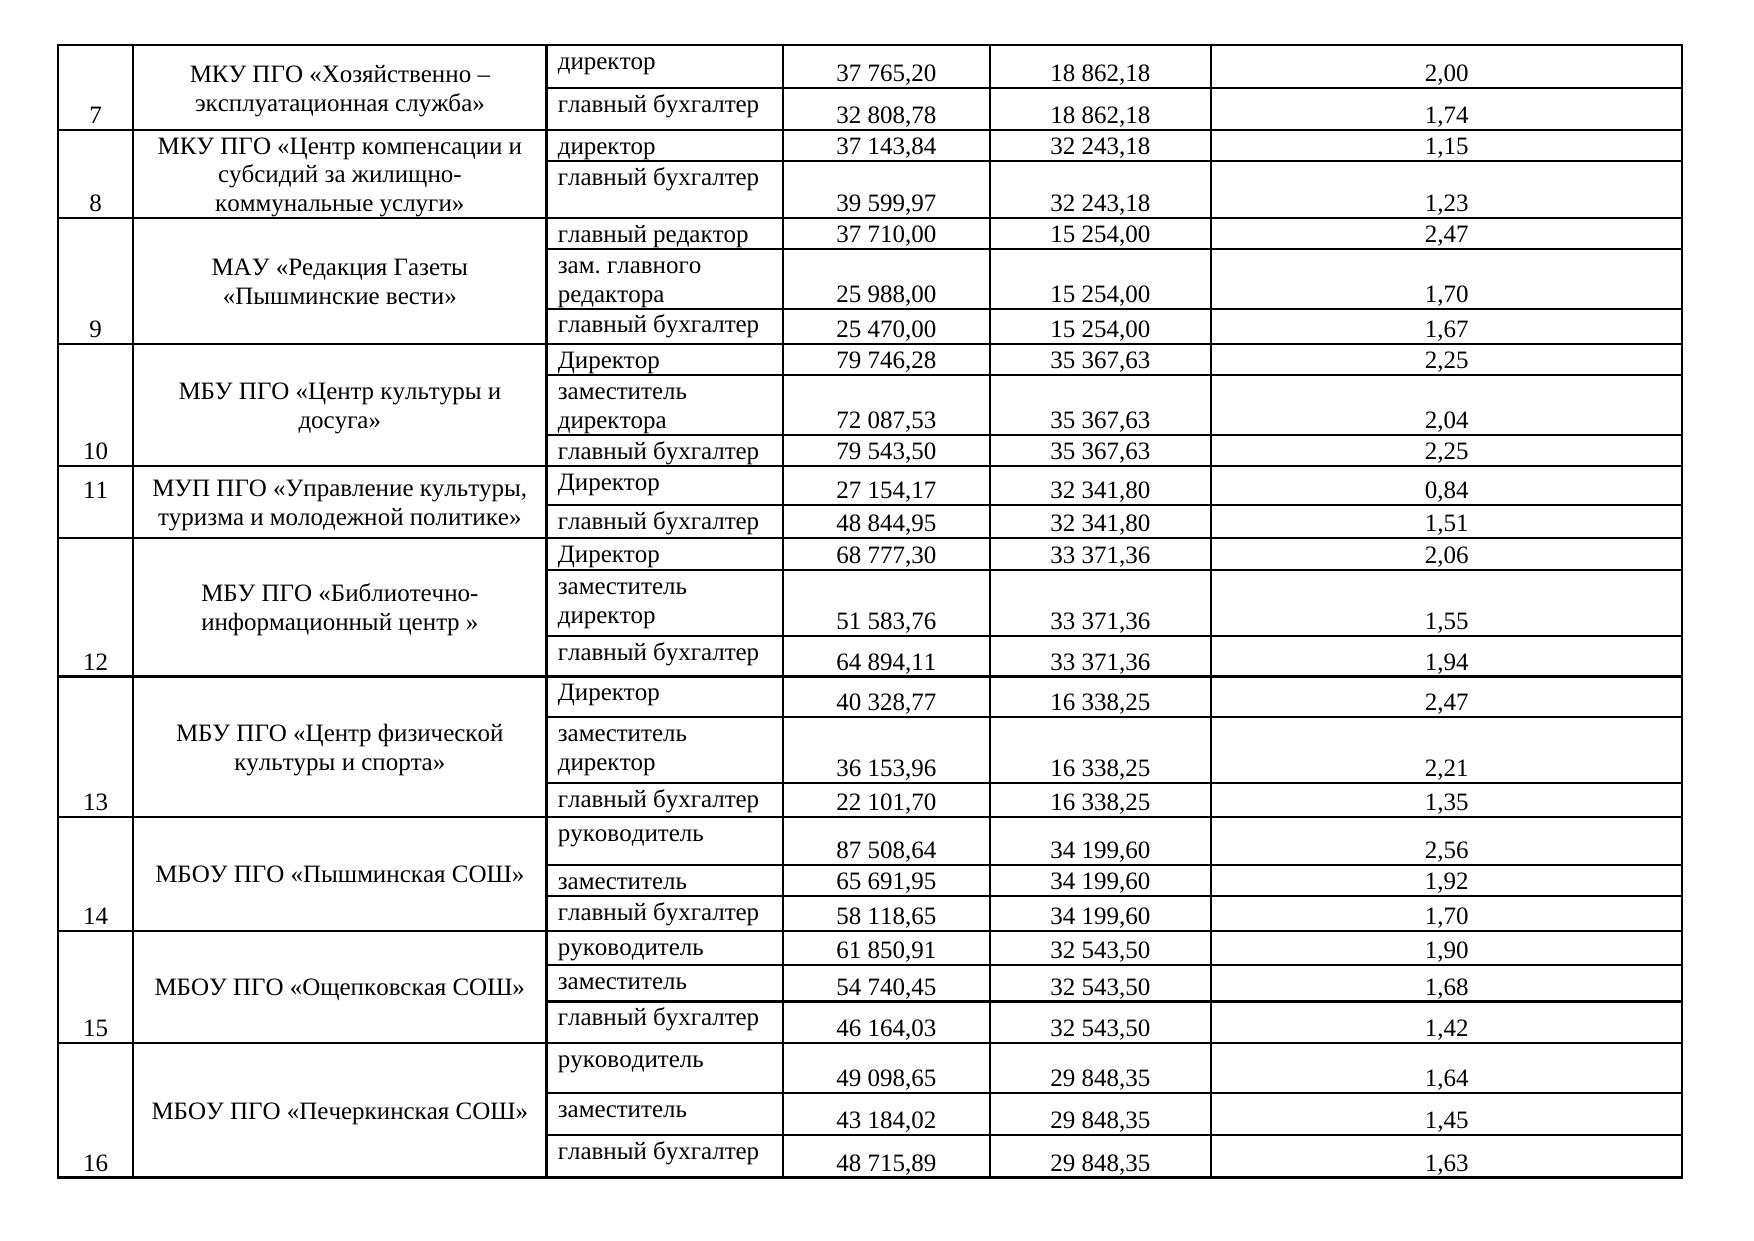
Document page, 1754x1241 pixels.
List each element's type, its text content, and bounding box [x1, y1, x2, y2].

table_cell заместитель [548, 866, 782, 895]
table_cell 13 [59, 678, 132, 816]
table_cell 25 988,00 [784, 250, 989, 307]
table_cell 7 [59, 46, 132, 129]
table_cell 16 338,25 [991, 718, 1210, 782]
table_cell МБОУ ПГО «Ощепковская СОШ» [134, 932, 545, 1042]
table_cell главный бухгалтер [548, 506, 782, 537]
table_cell 15 254,00 [991, 310, 1210, 343]
table_cell 2,25 [1212, 436, 1681, 464]
table_cell 2,25 [1212, 345, 1681, 374]
table_cell заместитель директор [548, 571, 782, 635]
table_cell 18 862,18 [991, 46, 1210, 87]
table_cell 16 338,25 [991, 784, 1210, 816]
table_cell 25 470,00 [784, 310, 989, 343]
table_cell 8 [59, 131, 132, 217]
table_cell главный бухгалтер [548, 1003, 782, 1042]
table_cell 10 [59, 345, 132, 464]
table_cell 35 367,63 [991, 436, 1210, 464]
table_cell 16 [59, 1044, 132, 1176]
table_cell 1,68 [1212, 966, 1681, 1000]
table_cell 12 [59, 539, 132, 675]
table_cell 32 341,80 [991, 506, 1210, 537]
table_cell МБОУ ПГО «Печеркинская СОШ» [134, 1044, 545, 1176]
table_cell 65 691,95 [784, 866, 989, 895]
table_cell 32 543,50 [991, 966, 1210, 1000]
table_cell директор [548, 46, 782, 87]
table_cell 37 143,84 [784, 131, 989, 159]
table_cell 34 199,60 [991, 818, 1210, 864]
table_cell главный бухгалтер [548, 89, 782, 129]
table_cell 61 850,91 [784, 932, 989, 964]
table_cell 40 328,77 [784, 678, 989, 716]
table_cell главный бухгалтер [548, 310, 782, 343]
table_cell 2,21 [1212, 718, 1681, 782]
table_cell 2,04 [1212, 376, 1681, 434]
table_cell 1,67 [1212, 310, 1681, 343]
table_cell МБУ ПГО «Библиотечно-информационный центр » [134, 539, 545, 675]
table_cell 1,64 [1212, 1044, 1681, 1092]
table_cell 32 341,80 [991, 467, 1210, 504]
table_cell 2,56 [1212, 818, 1681, 864]
table_cell 79 543,50 [784, 436, 989, 464]
table_cell руководитель [548, 818, 782, 864]
table_cell 32 808,78 [784, 89, 989, 129]
table_cell 1,23 [1212, 162, 1681, 217]
table_cell 54 740,45 [784, 966, 989, 1000]
table_cell МБУ ПГО «Центр культуры и досуга» [134, 345, 545, 464]
table_cell МАУ «Редакция Газеты «Пышминские вести» [134, 219, 545, 343]
table_cell 11 [59, 467, 132, 504]
table_cell 32 243,18 [991, 131, 1210, 159]
table_cell 34 199,60 [991, 897, 1210, 930]
table_cell 1,55 [1212, 571, 1681, 635]
table_cell 2,47 [1212, 219, 1681, 248]
table_cell руководитель [548, 932, 782, 964]
table_cell 34 199,60 [991, 866, 1210, 895]
table_cell 87 508,64 [784, 818, 989, 864]
table_cell 15 254,00 [991, 250, 1210, 307]
table_cell 1,70 [1212, 897, 1681, 930]
table_cell МКУ ПГО «Хозяйственно – эксплуатационная служба» [134, 46, 545, 129]
table_cell главный бухгалтер [548, 637, 782, 675]
table_cell 51 583,76 [784, 571, 989, 635]
table_cell 1,35 [1212, 784, 1681, 816]
table_cell 27 154,17 [784, 467, 989, 504]
table_cell 1,70 [1212, 250, 1681, 307]
table_cell 64 894,11 [784, 637, 989, 675]
table_cell 48 844,95 [784, 506, 989, 537]
table_cell 35 367,63 [991, 345, 1210, 374]
table_cell 1,51 [1212, 506, 1681, 537]
table_cell 29 848,35 [991, 1094, 1210, 1134]
table_cell главный бухгалтер [548, 897, 782, 930]
table_cell 29 848,35 [991, 1044, 1210, 1092]
table_cell МБОУ ПГО «Пышминская СОШ» [134, 818, 545, 930]
table_cell заместитель [548, 966, 782, 1000]
table_cell Директор [548, 467, 782, 504]
table_cell Директор [548, 678, 782, 716]
table_cell 32 543,50 [991, 932, 1210, 964]
table_cell 1,42 [1212, 1003, 1681, 1042]
table_cell 16 338,25 [991, 678, 1210, 716]
table_cell 14 [59, 818, 132, 930]
table_cell 2,00 [1212, 46, 1681, 87]
table_cell 58 118,65 [784, 897, 989, 930]
table_cell 1,94 [1212, 637, 1681, 675]
table_cell 35 367,63 [991, 376, 1210, 434]
table_cell 1,74 [1212, 89, 1681, 129]
table_cell [59, 504, 132, 537]
table_cell 79 746,28 [784, 345, 989, 374]
table_cell 33 371,36 [991, 637, 1210, 675]
table_cell заместитель директор [548, 718, 782, 782]
table_cell 68 777,30 [784, 539, 989, 569]
table_cell главный бухгалтер [548, 784, 782, 816]
table_cell 32 243,18 [991, 162, 1210, 217]
table_cell 32 543,50 [991, 1003, 1210, 1042]
table_cell зам. главного редактора [548, 250, 782, 307]
table_cell 15 254,00 [991, 219, 1210, 248]
table_cell 46 164,03 [784, 1003, 989, 1042]
table_cell 1,63 [1212, 1136, 1681, 1176]
table_cell 0,84 [1212, 467, 1681, 504]
table_cell Директор [548, 345, 782, 374]
table_cell 2,06 [1212, 539, 1681, 569]
table_cell руководитель [548, 1044, 782, 1092]
table_cell 2,47 [1212, 678, 1681, 716]
table_cell МУП ПГО «Управление культуры, туризма и молодежной политике» [134, 467, 545, 537]
table_cell главный редактор [548, 219, 782, 248]
table_cell 72 087,53 [784, 376, 989, 434]
table_cell директор [548, 131, 782, 159]
table_cell 22 101,70 [784, 784, 989, 816]
table_cell 18 862,18 [991, 89, 1210, 129]
table_cell 29 848,35 [991, 1136, 1210, 1176]
table_cell главный бухгалтер [548, 162, 782, 217]
table_cell заместитель директора [548, 376, 782, 434]
table_cell 37 765,20 [784, 46, 989, 87]
table_cell 1,92 [1212, 866, 1681, 895]
table_cell 39 599,97 [784, 162, 989, 217]
table_cell 1,90 [1212, 932, 1681, 964]
table_cell 15 [59, 932, 132, 1042]
table_cell 33 371,36 [991, 539, 1210, 569]
table_cell 1,45 [1212, 1094, 1681, 1134]
table_cell 37 710,00 [784, 219, 989, 248]
table_cell 9 [59, 219, 132, 343]
table_cell МКУ ПГО «Центр компенсации и субсидий за жилищно-коммунальные услуги» [134, 131, 545, 217]
table_cell 33 371,36 [991, 571, 1210, 635]
table_cell 36 153,96 [784, 718, 989, 782]
table_cell МБУ ПГО «Центр физической культуры и спорта» [134, 678, 545, 816]
table_cell заместитель [548, 1094, 782, 1134]
table_cell 49 098,65 [784, 1044, 989, 1092]
table_cell 43 184,02 [784, 1094, 989, 1134]
table_cell Директор [548, 539, 782, 569]
table_cell главный бухгалтер [548, 1136, 782, 1176]
table_cell 48 715,89 [784, 1136, 989, 1176]
table_cell главный бухгалтер [548, 436, 782, 464]
table_cell 1,15 [1212, 131, 1681, 159]
